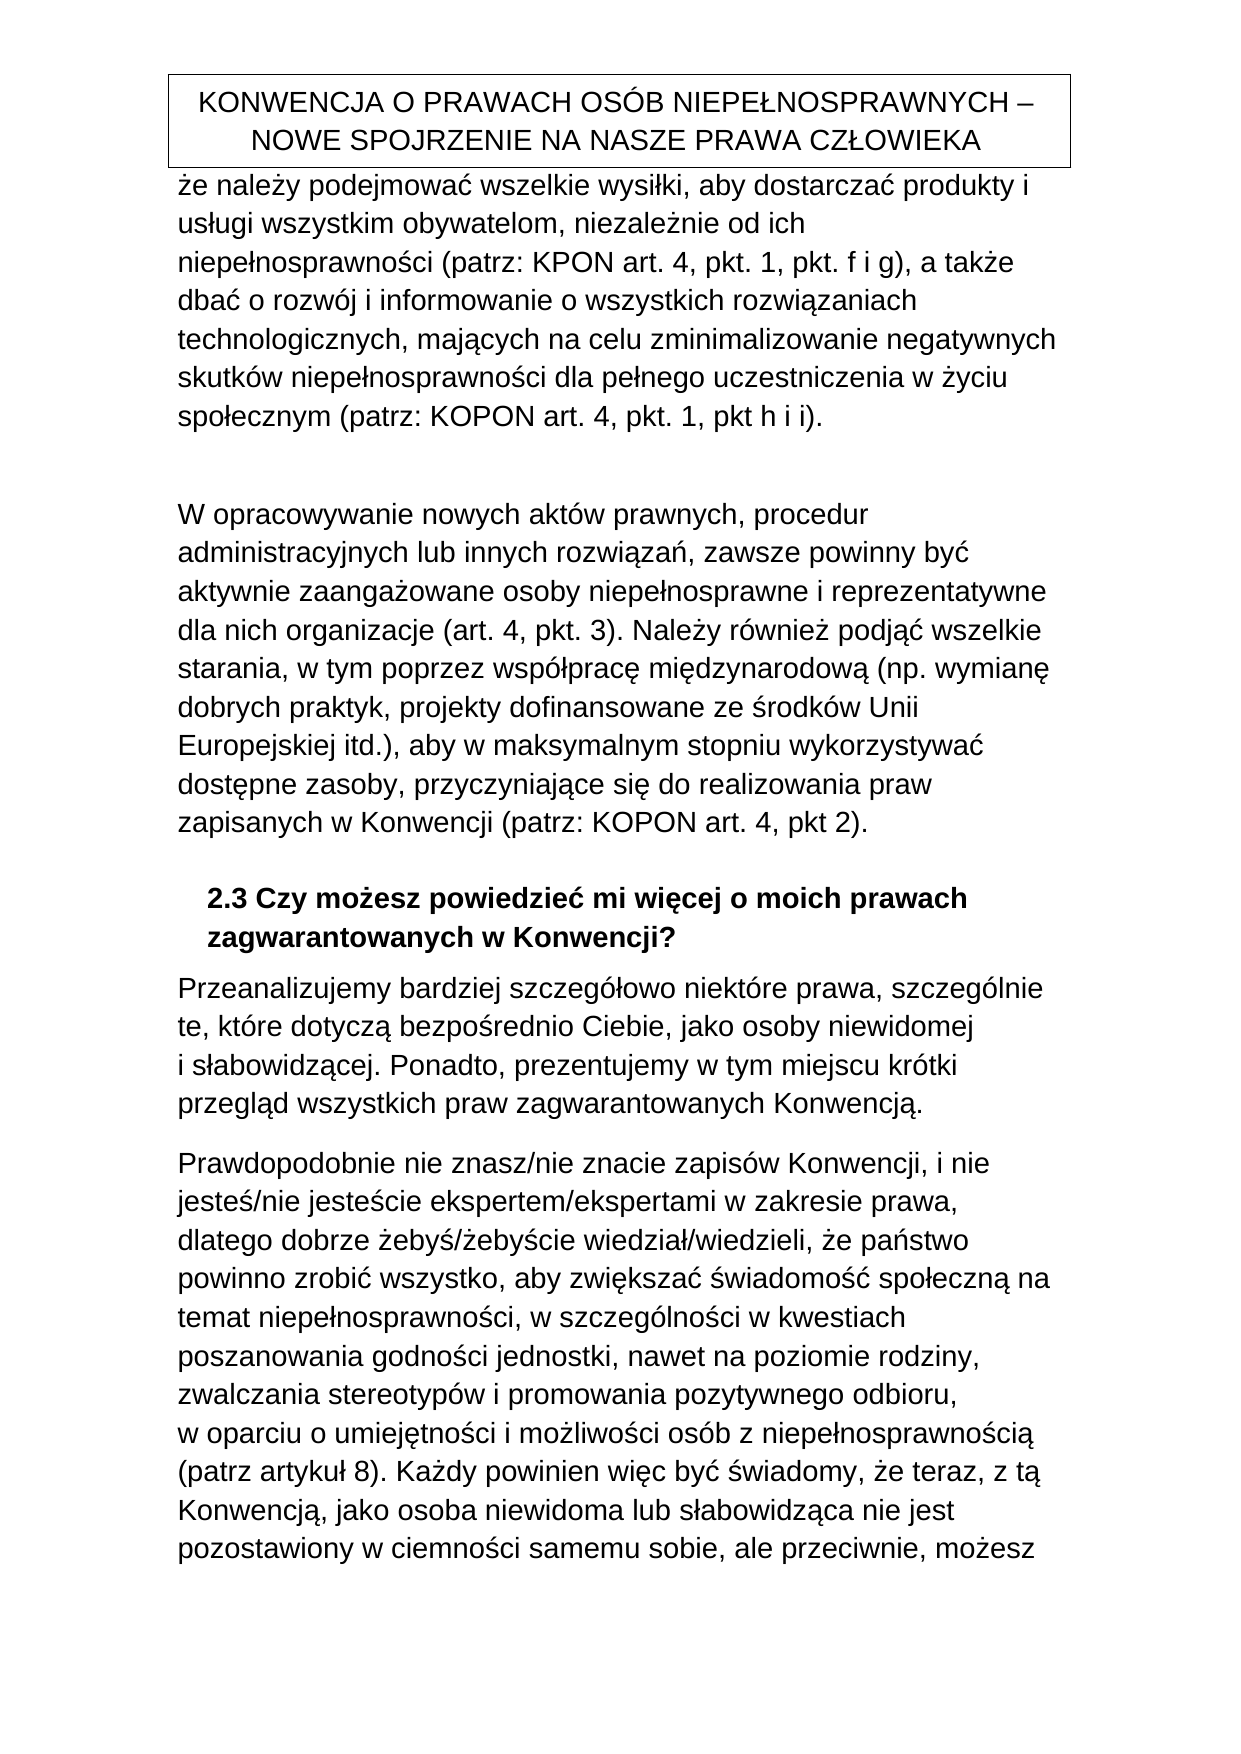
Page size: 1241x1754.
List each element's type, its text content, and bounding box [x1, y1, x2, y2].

text W opracowywanie nowych aktów prawnych, procedur administracyjnych lub innych rozwiązań, zawsze powinny być aktywnie zaangażowane osoby niepełnosprawne i reprezentatywne dla nich organizacje (art. 4, pkt. 3). Należy również podjąć wszelkie starania, w tym poprzez współpracę międzynarodową (np. wymianę dobrych praktyk, projekty dofinansowane ze środków Unii Europejskiej itd.), aby w maksymalnym stopniu wykorzystywać dostępne zasoby, przyczyniające się do realizowania praw zapisanych w Konwencji (patrz: KOPON art. 4, pkt 2). [177, 497, 1062, 839]
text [177, 1146, 1062, 1565]
subtitle 2.3 Czy możesz powiedzieć mi więcej o moich prawach zagwarantowanych w Konwencji? [207, 881, 1062, 953]
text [177, 168, 1062, 433]
text Przeanalizujemy bardziej szczegółowo niektóre prawa, szczególnie te, które dotyczą bezpośrednio Ciebie, jako osoby niewidomej i słabowidzącej. Ponadto, prezentujemy w tym miejscu krótki przegląd wszystkich praw zagwarantowanych Konwencją. [177, 971, 1062, 1120]
